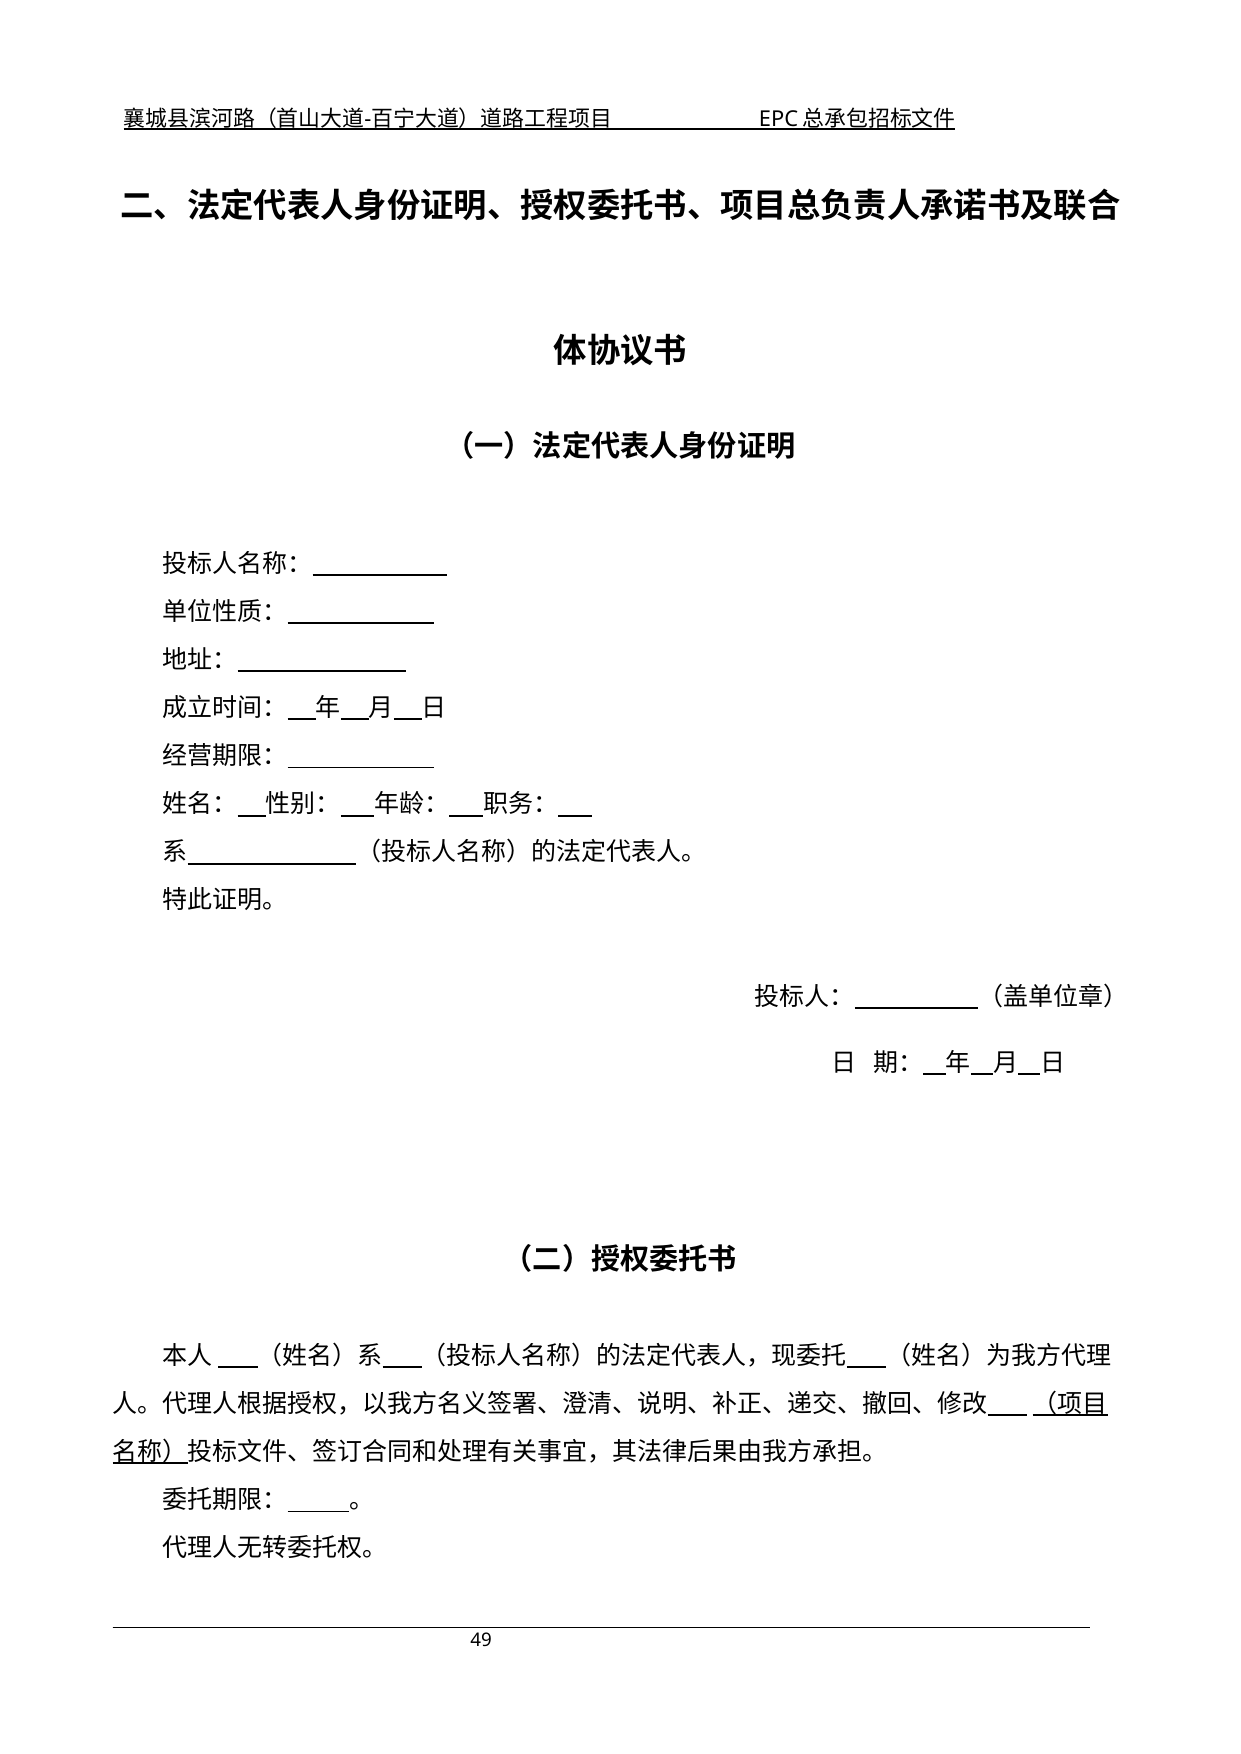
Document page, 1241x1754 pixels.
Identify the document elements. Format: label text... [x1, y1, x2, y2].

text （一）法定代表人身份证明 [112, 420, 1128, 468]
text 单位性质： [112, 585, 1128, 633]
text 投标人： （盖单位章） [112, 970, 1128, 1018]
text 系 （投标人名称）的法定代表人。 [112, 826, 1128, 874]
text 本人 （姓名）系 （投标人名称）的法定代表人，现委托 （姓名）为我方代理人。代理人根据授权，以我方名义签署、澄清、说明、补正、递交、撤回、修改 （项目名称）投标文件、签订合同和处理有关事宜，其法律后果由我方承担。 [112, 1329, 1128, 1474]
text 代理人无转委托权。 [112, 1522, 1128, 1570]
text 日 期： 年 月 日 [112, 1037, 1065, 1085]
text 委托期限： 。 [112, 1474, 1128, 1522]
text 特此证明。 [112, 874, 1128, 922]
text 经营期限： [112, 730, 1128, 778]
text 投标人名称： [112, 537, 1128, 585]
text 地址： [112, 633, 1128, 682]
text （二）授权委托书 [112, 1233, 1128, 1281]
text 姓名： 性别： 年龄： 职务： [112, 778, 1128, 826]
text 二、法定代表人身份证明、授权委托书、项目总负责人承诺书及联合体协议书 [112, 155, 1128, 396]
text 成立时间： 年 月 日 [112, 682, 1128, 730]
